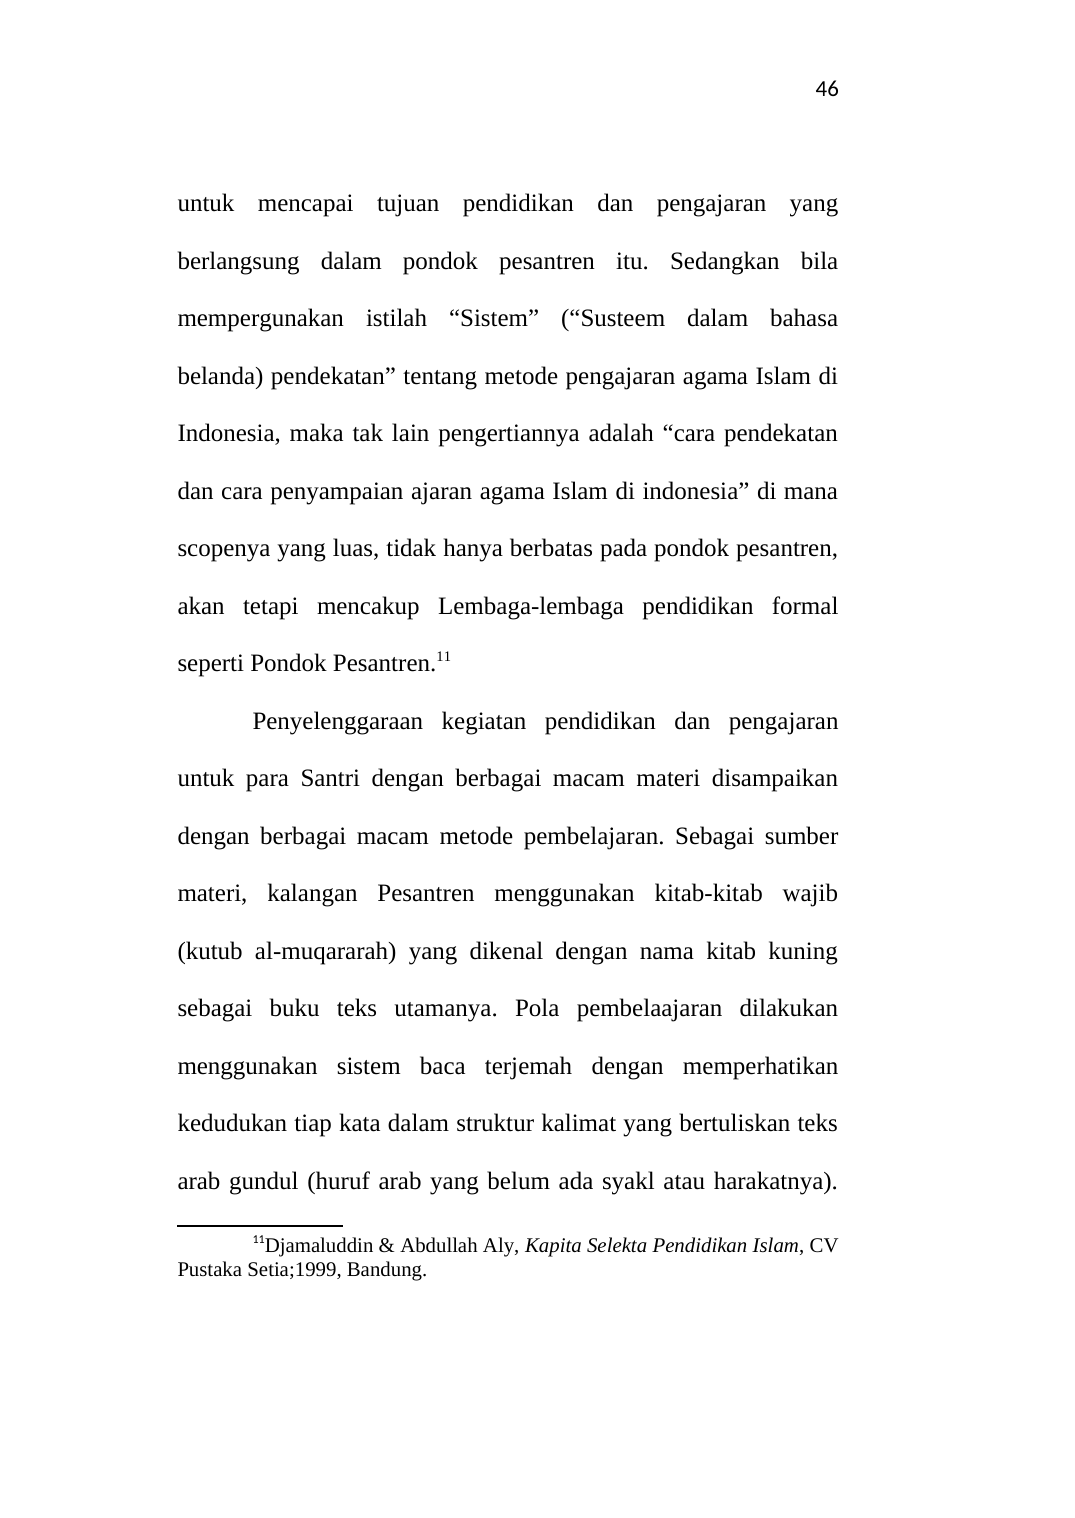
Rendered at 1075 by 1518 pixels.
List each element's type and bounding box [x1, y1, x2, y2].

text [177, 706, 838, 1194]
text [177, 188, 838, 677]
